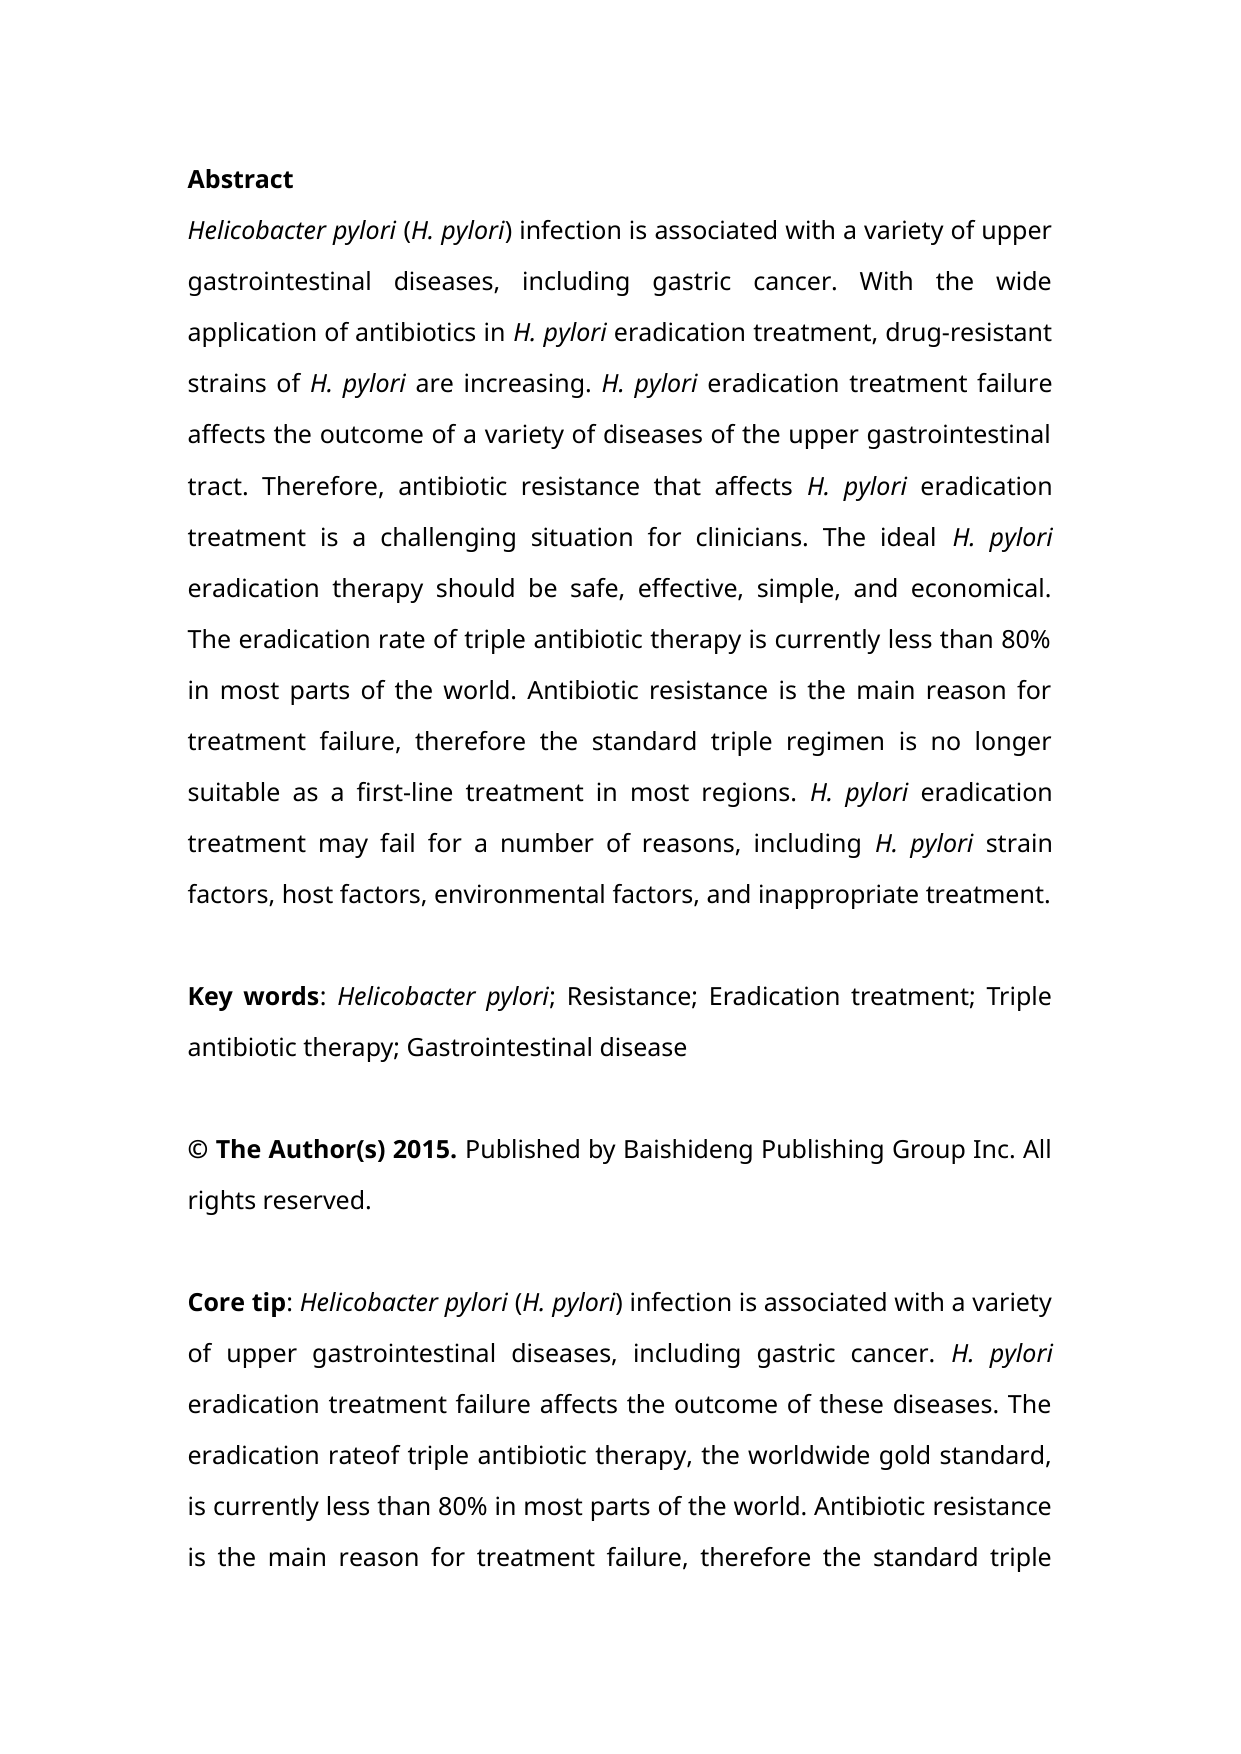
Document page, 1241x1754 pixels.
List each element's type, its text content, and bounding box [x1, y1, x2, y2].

text Abstract [187, 162, 1053, 196]
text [187, 1285, 1053, 1574]
text Helicobacter pylori (H. pylori) infection is associated with a variety of upper gastrointestinal diseases, including gastric cancer. With the wide application of antibiotics in H. pylori eradication treatment, drug-resistant strains of H. pylori are increasing. H. pylori eradication treatment failure affects the outcome of a variety of diseases of the upper gastrointestinal tract. Therefore, antibiotic resistance that affects H. pylori eradication treatment is a challenging situation for clinicians. The ideal H. pylori eradication therapy should be safe, effective, simple, and economical. The eradication rate of triple antibiotic therapy is currently less than 80% in most parts of the world. Antibiotic resistance is the main reason for treatment failure, therefore the standard triple regimen is no longer suitable as a first-line treatment in most regions. H. pylori eradication treatment may fail for a number of reasons, including H. pylori strain factors, host factors, environmental factors, and inappropriate treatment. [187, 213, 1053, 911]
text © The Author(s) 2015. Published by Baishideng Publishing Group Inc. All rights reserved. [187, 1132, 1053, 1217]
text Key words: Helicobacter pylori; Resistance; Eradication treatment; Triple antibiotic therapy; Gastrointestinal disease [187, 979, 1053, 1064]
